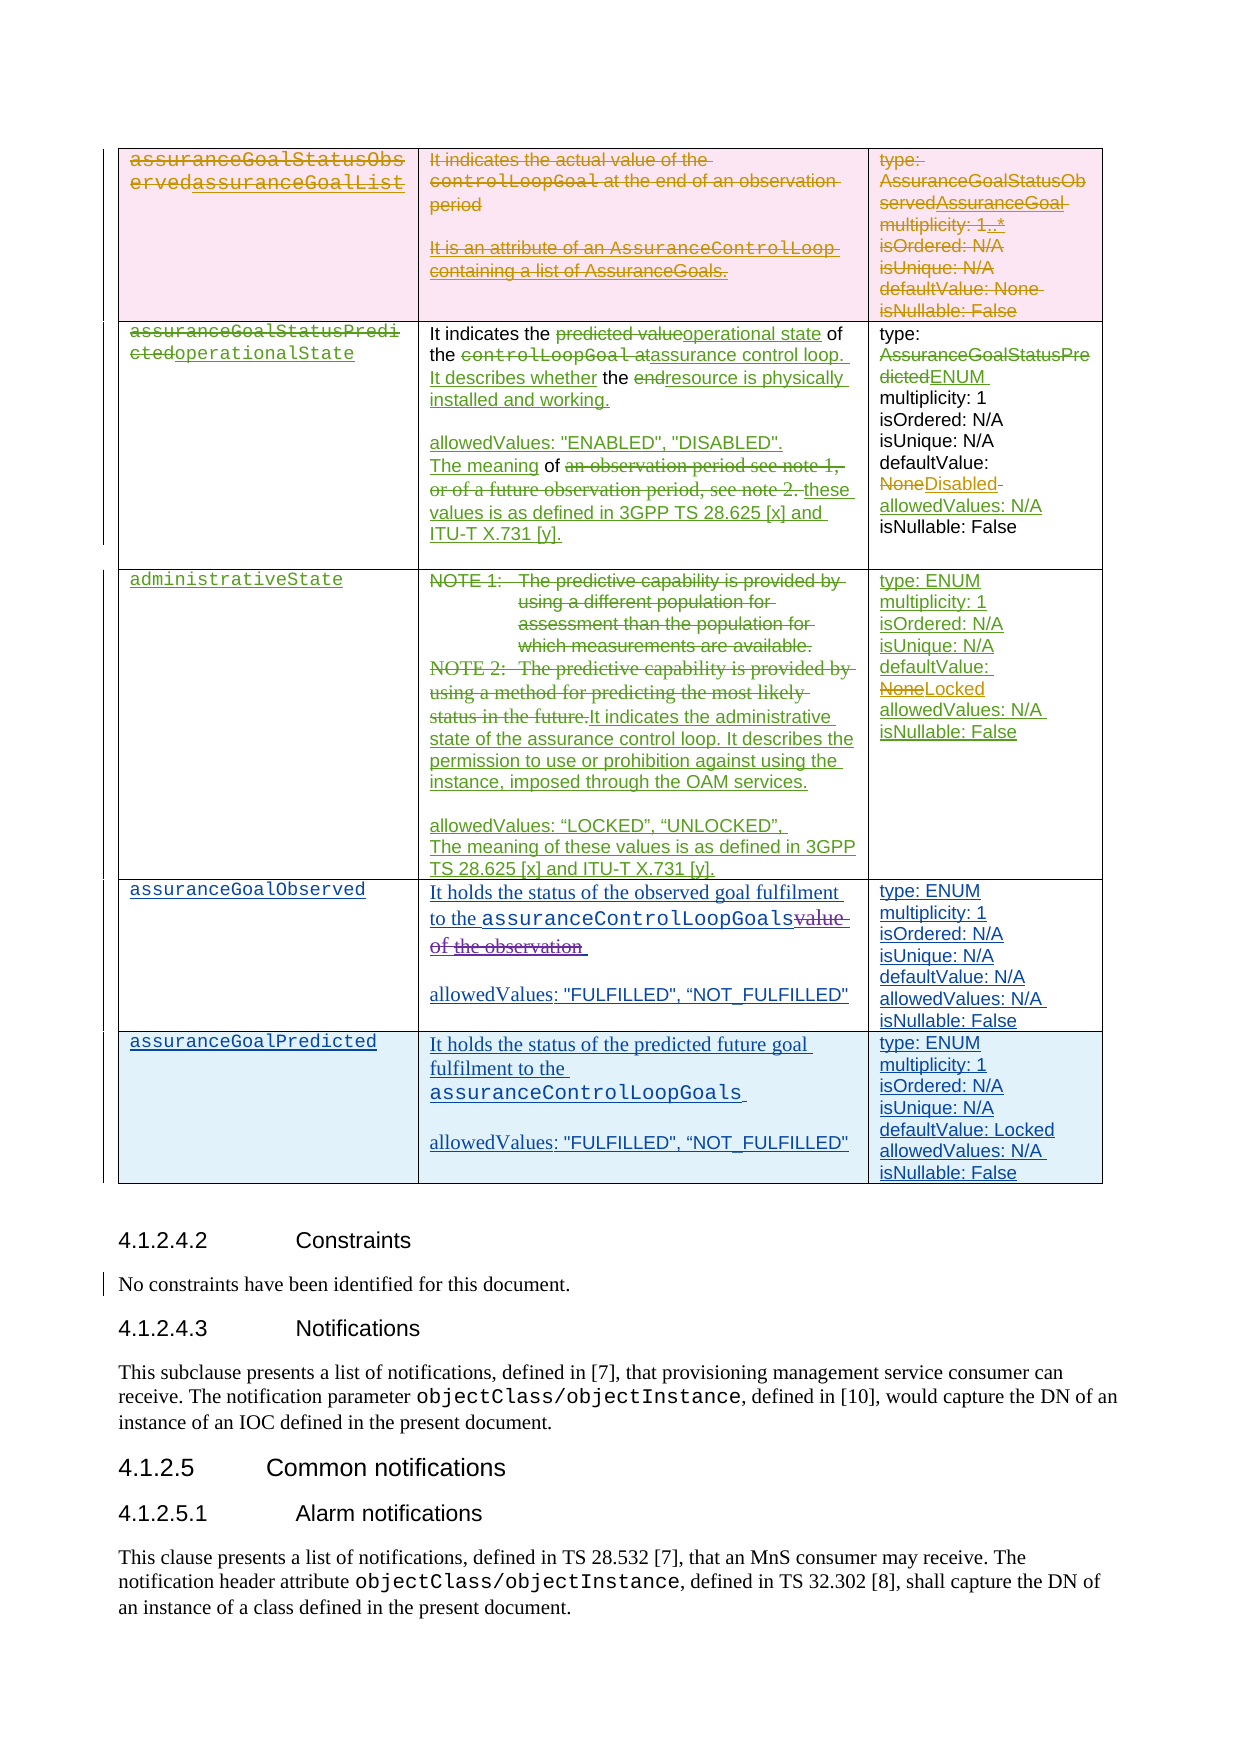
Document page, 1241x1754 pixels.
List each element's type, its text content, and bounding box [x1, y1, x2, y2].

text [118, 1545, 1122, 1619]
text This subclause presents a list of notifications, defined in [7], that provisioning management service consumer can receive. The notification parameter objectClass/objectInstance, defined in [10], would capture the DN of an instance of an IOC defined in the present document. [118, 1360, 1122, 1434]
subtitle 4.1.2.4.2 Constraints [118, 1227, 1122, 1253]
table_cell [419, 570, 868, 879]
table_cell [119, 880, 418, 1031]
subtitle 4.1.2.5.1 Alarm notifications [118, 1500, 1122, 1526]
table_cell [419, 880, 868, 1031]
table_cell [869, 570, 1102, 879]
subtitle 4.1.2.5 Common notifications [118, 1452, 1122, 1481]
table_cell type: multiplicity: 1 isOrdered: N/A isUnique: N/A defaultValue: isNullable: False [869, 322, 1102, 569]
table_cell [119, 570, 418, 879]
text No constraints have been identified for this document. [118, 1272, 1122, 1296]
table_cell [869, 880, 1102, 1031]
table_cell [119, 322, 418, 569]
subtitle 4.1.2.4.3 Notifications [118, 1315, 1122, 1341]
table_cell It indicates the of the the of [419, 322, 868, 569]
